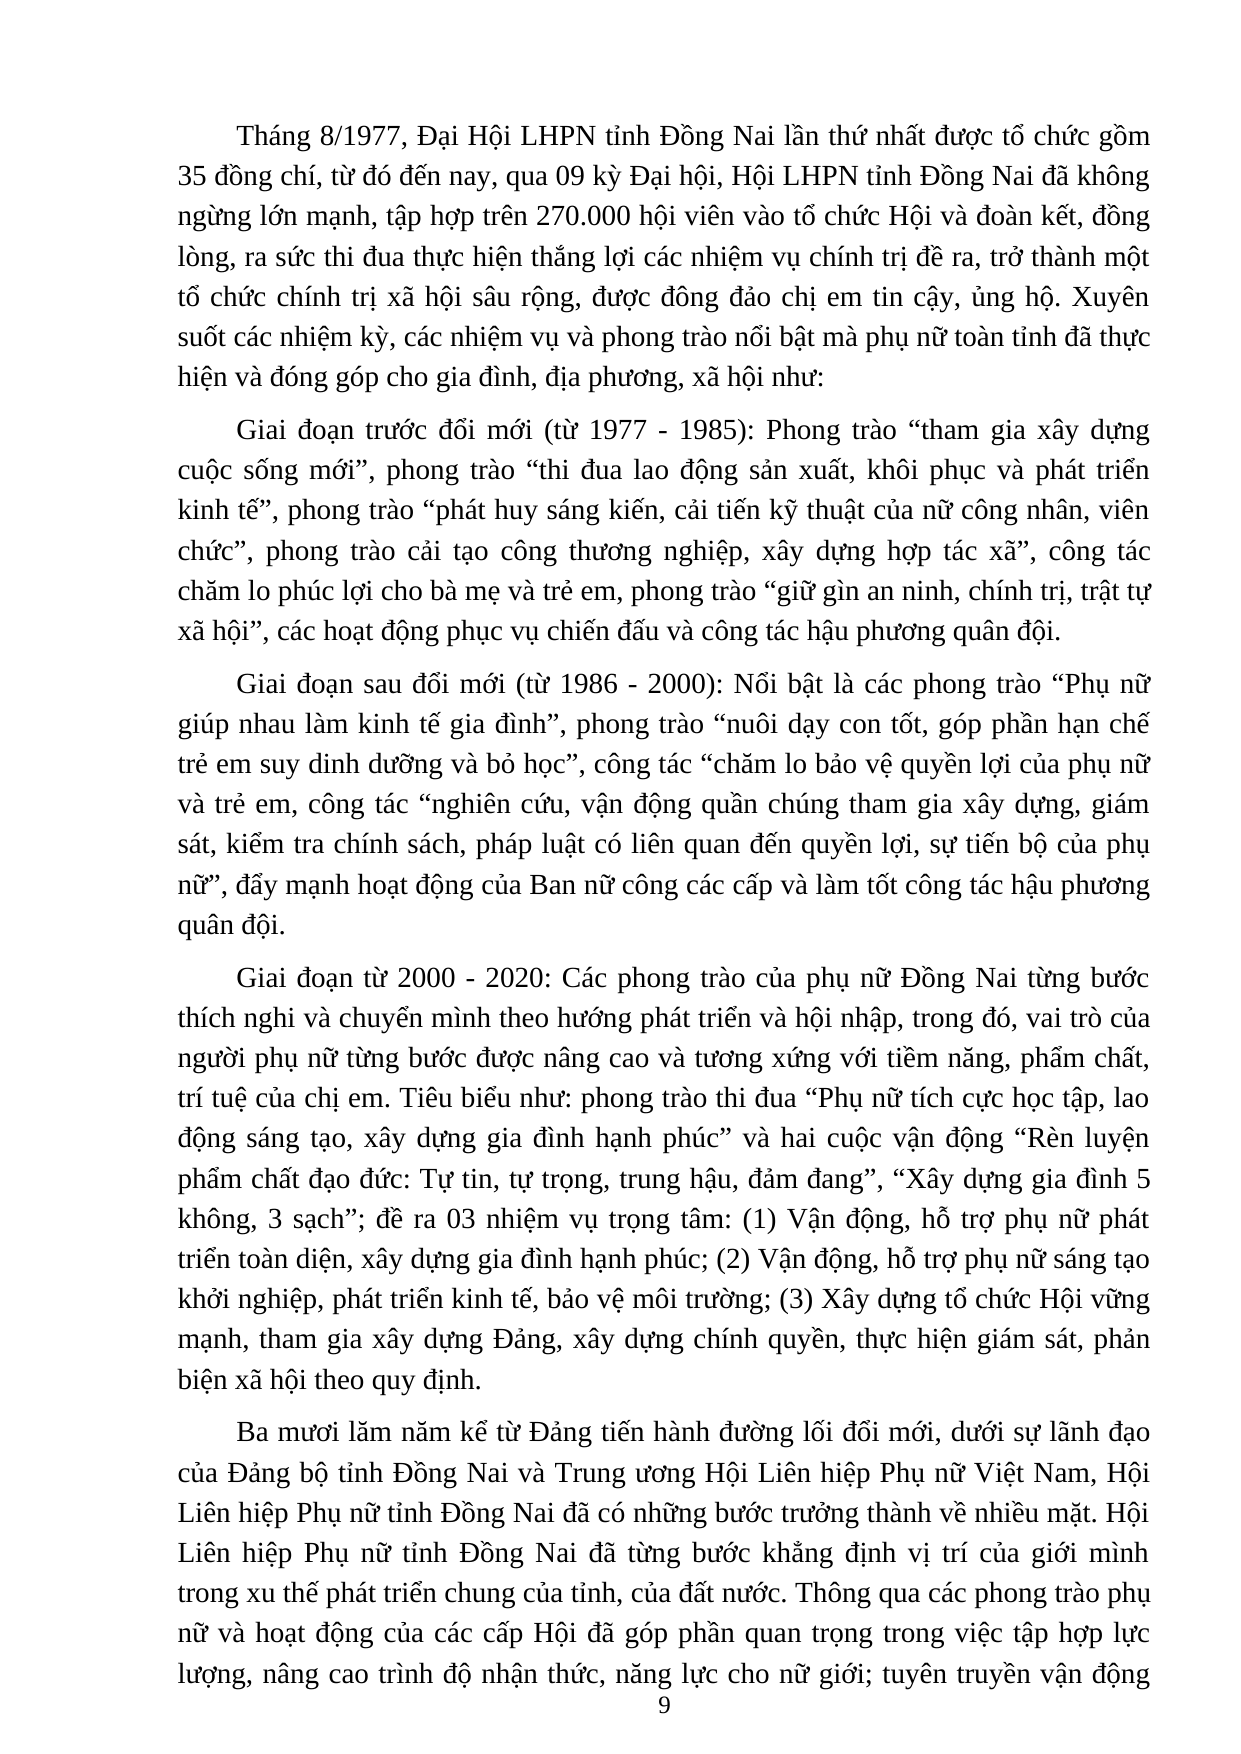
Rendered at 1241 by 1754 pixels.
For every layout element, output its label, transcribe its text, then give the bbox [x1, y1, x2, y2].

text Giai đoạn trước đổi mới (từ 1977 - 1985): Phong trào “tham gia xây dựng cuộc sống mới”, phong trào “thi đua lao động sản xuất, khôi phục và phát triển kinh tế”, phong trào “phát huy sáng kiến, cải tiến kỹ thuật của nữ công nhân, viên chức”, phong trào cải tạo công thương nghiệp, xây dựng hợp tác xã”, công tác chăm lo phúc lợi cho bà mẹ và trẻ em, phong trào “giữ gìn an ninh, chính trị, trật tự xã hội”, các hoạt động phục vụ chiến đấu và công tác hậu phương quân đội. [177, 412, 1152, 647]
text Giai đoạn từ 2000 - 2020: Các phong trào của phụ nữ Đồng Nai từng bước thích nghi và chuyển mình theo hướng phát triển và hội nhập, trong đó, vai trò của người phụ nữ từng bước được nâng cao và tương xứng với tiềm năng, phẩm chất, trí tuệ của chị em. Tiêu biểu như: phong trào thi đua “Phụ nữ tích cực học tập, lao động sáng tạo, xây dựng gia đình hạnh phúc” và hai cuộc vận động “Rèn luyện phẩm chất đạo đức: Tự tin, tự trọng, trung hậu, đảm đang”, “Xây dựng gia đình 5 không, 3 sạch”; đề ra 03 nhiệm vụ trọng tâm: (1) Vận động, hỗ trợ phụ nữ phát triển toàn diện, xây dựng gia đình hạnh phúc; (2) Vận động, hỗ trợ phụ nữ sáng tạo khởi nghiệp, phát triển kinh tế, bảo vệ môi trường; (3) Xây dựng tổ chức Hội vững mạnh, tham gia xây dựng Đảng, xây dựng chính quyền, thực hiện giám sát, phản biện xã hội theo quy định. [177, 960, 1152, 1395]
text Giai đoạn sau đổi mới (từ 1986 - 2000): Nổi bật là các phong trào “Phụ nữ giúp nhau làm kinh tế gia đình”, phong trào “nuôi dạy con tốt, góp phần hạn chế trẻ em suy dinh dưỡng và bỏ học”, công tác “chăm lo bảo vệ quyền lợi của phụ nữ và trẻ em, công tác “nghiên cứu, vận động quần chúng tham gia xây dựng, giám sát, kiểm tra chính sách, pháp luật có liên quan đến quyền lợi, sự tiến bộ của phụ nữ”, đẩy mạnh hoạt động của Ban nữ công các cấp và làm tốt công tác hậu phương quân đội. [177, 666, 1152, 941]
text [177, 1414, 1152, 1689]
text Tháng 8/1977, Đại Hội LHPN tỉnh Đồng Nai lần thứ nhất được tổ chức gồm 35 đồng chí, từ đó đến nay, qua 09 kỳ Đại hội, Hội LHPN tỉnh Đồng Nai đã không ngừng lớn mạnh, tập hợp trên 270.000 hội viên vào tổ chức Hội và đoàn kết, đồng lòng, ra sức thi đua thực hiện thắng lợi các nhiệm vụ chính trị đề ra, trở thành một tổ chức chính trị xã hội sâu rộng, được đông đảo chị em tin cậy, ủng hộ. Xuyên suốt các nhiệm kỳ, các nhiệm vụ và phong trào nổi bật mà phụ nữ toàn tỉnh đã thực hiện và đóng góp cho gia đình, địa phương, xã hội như: [177, 118, 1152, 393]
